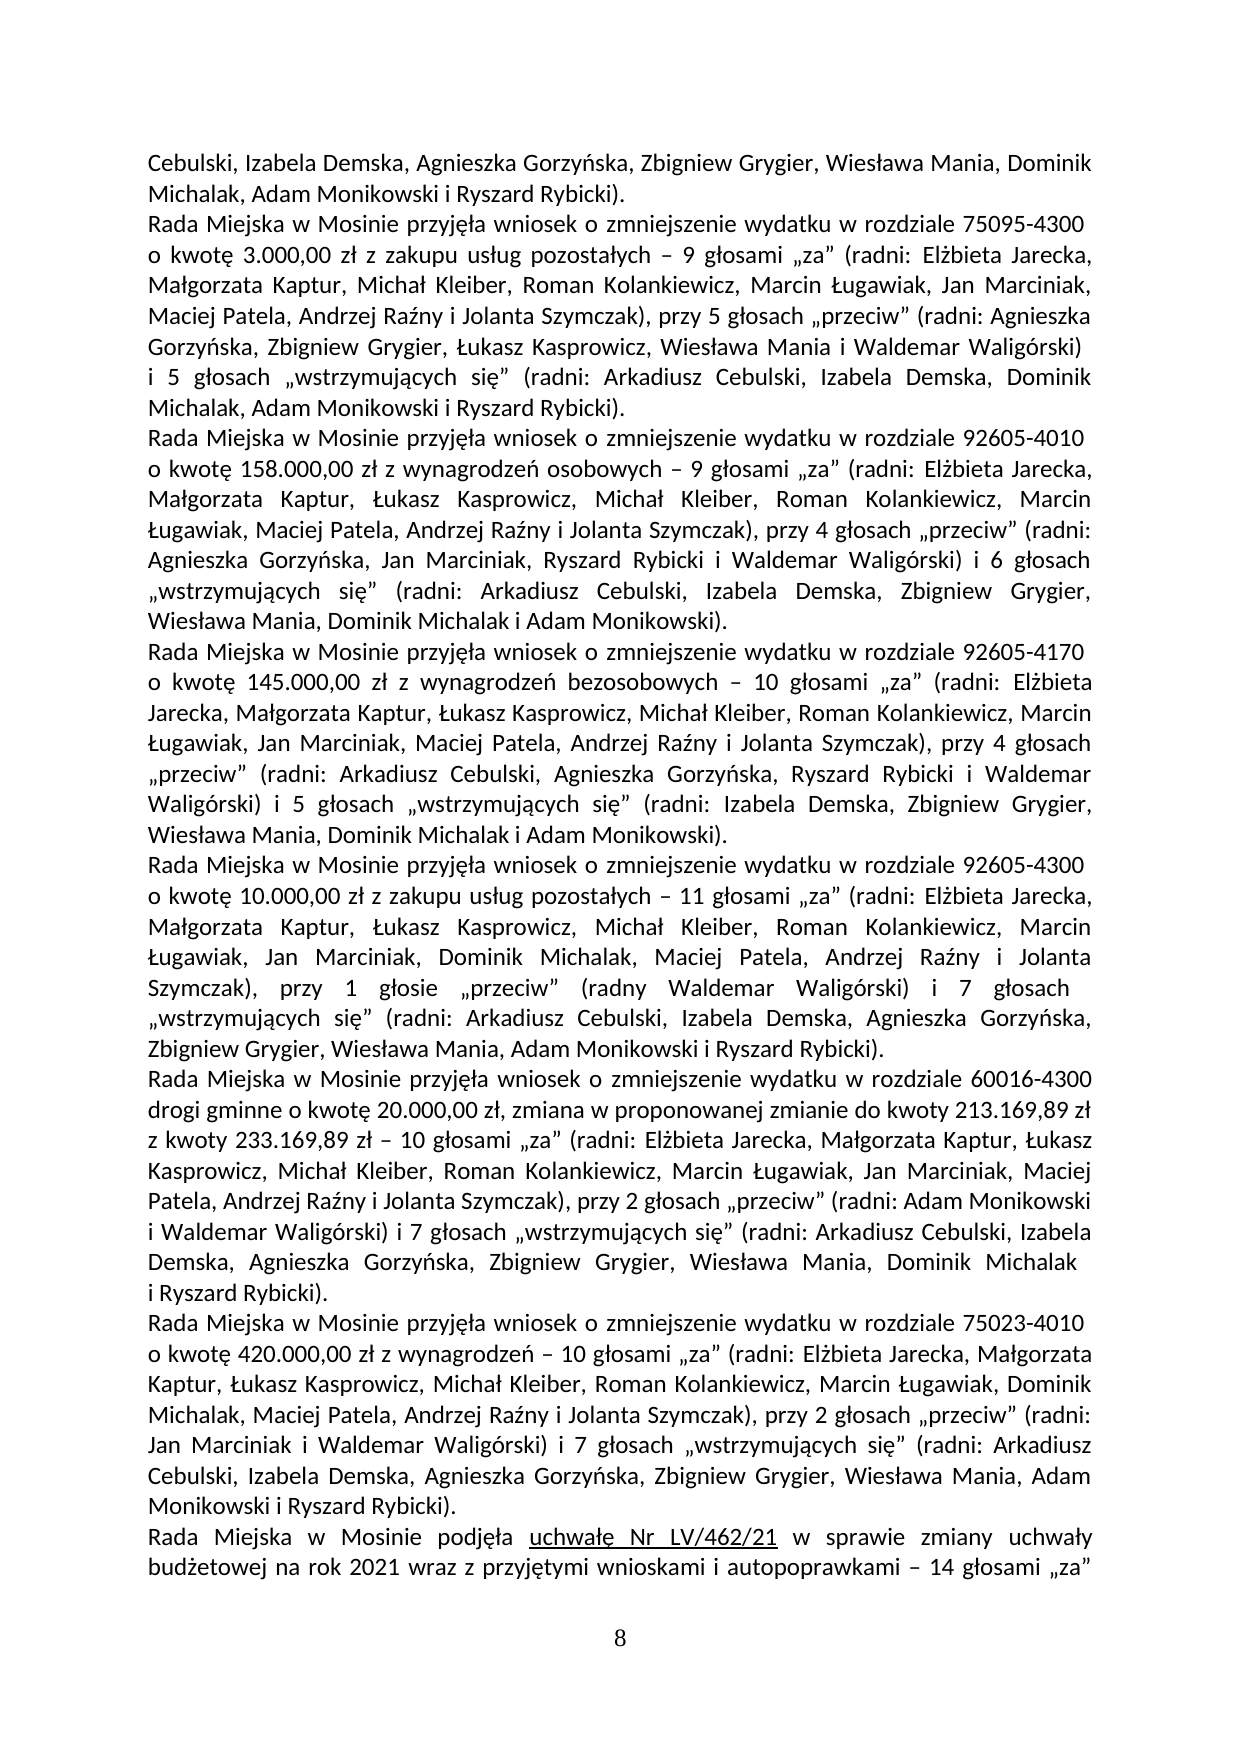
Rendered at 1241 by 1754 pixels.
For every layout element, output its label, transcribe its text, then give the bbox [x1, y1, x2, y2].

text Rada Miejska w Mosinie przyjęła wniosek o zmniejszenie wydatku w rozdziale 92605-4170 o kwotę 145.000,00 zł z wynagrodzeń bezosobowych – 10 głosami „za” (radni: Elżbieta Jarecka, Małgorzata Kaptur, Łukasz Kasprowicz, Michał Kleiber, Roman Kolankiewicz, Marcin Ługawiak, Jan Marciniak, Maciej Patela, Andrzej Raźny i Jolanta Szymczak), przy 4 głosach „przeciw” (radni: Arkadiusz Cebulski, Agnieszka Gorzyńska, Ryszard Rybicki i Waldemar Waligórski) i 5 głosach „wstrzymujących się” (radni: Izabela Demska, Zbigniew Grygier, Wiesława Mania, Dominik Michalak i Adam Monikowski). [148, 636, 1093, 849]
text Rada Miejska w Mosinie przyjęła wniosek o zmniejszenie wydatku w rozdziale 75095-4300 o kwotę 3.000,00 zł z zakupu usług pozostałych – 9 głosami „za” (radni: Elżbieta Jarecka, Małgorzata Kaptur, Michał Kleiber, Roman Kolankiewicz, Marcin Ługawiak, Jan Marciniak, Maciej Patela, Andrzej Raźny i Jolanta Szymczak), przy 5 głosach „przeciw” (radni: Agnieszka Gorzyńska, Zbigniew Grygier, Łukasz Kasprowicz, Wiesława Mania i Waldemar Waligórski) i 5 głosach „wstrzymujących się” (radni: Arkadiusz Cebulski, Izabela Demska, Dominik Michalak, Adam Monikowski i Ryszard Rybicki). [148, 209, 1093, 422]
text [148, 1521, 1093, 1582]
text Rada Miejska w Mosinie przyjęła wniosek o zmniejszenie wydatku w rozdziale 92605-4010 o kwotę 158.000,00 zł z wynagrodzeń osobowych – 9 głosami „za” (radni: Elżbieta Jarecka, Małgorzata Kaptur, Łukasz Kasprowicz, Michał Kleiber, Roman Kolankiewicz, Marcin Ługawiak, Maciej Patela, Andrzej Raźny i Jolanta Szymczak), przy 4 głosach „przeciw” (radni: Agnieszka Gorzyńska, Jan Marciniak, Ryszard Rybicki i Waldemar Waligórski) i 6 głosach „wstrzymujących się” (radni: Arkadiusz Cebulski, Izabela Demska, Zbigniew Grygier, Wiesława Mania, Dominik Michalak i Adam Monikowski). [148, 422, 1093, 636]
text Rada Miejska w Mosinie przyjęła wniosek o zmniejszenie wydatku w rozdziale 60016-4300 drogi gminne o kwotę 20.000,00 zł, zmiana w proponowanej zmianie do kwoty 213.169,89 zł z kwoty 233.169,89 zł – 10 głosami „za” (radni: Elżbieta Jarecka, Małgorzata Kaptur, Łukasz Kasprowicz, Michał Kleiber, Roman Kolankiewicz, Marcin Ługawiak, Jan Marciniak, Maciej Patela, Andrzej Raźny i Jolanta Szymczak), przy 2 głosach „przeciw” (radni: Adam Monikowski i Waldemar Waligórski) i 7 głosach „wstrzymujących się” (radni: Arkadiusz Cebulski, Izabela Demska, Agnieszka Gorzyńska, Zbigniew Grygier, Wiesława Mania, Dominik Michalak i Ryszard Rybicki). [148, 1063, 1093, 1307]
text Rada Miejska w Mosinie przyjęła wniosek o zmniejszenie wydatku w rozdziale 75023-4010 o kwotę 420.000,00 zł z wynagrodzeń – 10 głosami „za” (radni: Elżbieta Jarecka, Małgorzata Kaptur, Łukasz Kasprowicz, Michał Kleiber, Roman Kolankiewicz, Marcin Ługawiak, Dominik Michalak, Maciej Patela, Andrzej Raźny i Jolanta Szymczak), przy 2 głosach „przeciw” (radni: Jan Marciniak i Waldemar Waligórski) i 7 głosach „wstrzymujących się” (radni: Arkadiusz Cebulski, Izabela Demska, Agnieszka Gorzyńska, Zbigniew Grygier, Wiesława Mania, Adam Monikowski i Ryszard Rybicki). [148, 1307, 1093, 1521]
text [148, 148, 1093, 209]
text Rada Miejska w Mosinie przyjęła wniosek o zmniejszenie wydatku w rozdziale 92605-4300 o kwotę 10.000,00 zł z zakupu usług pozostałych – 11 głosami „za” (radni: Elżbieta Jarecka, Małgorzata Kaptur, Łukasz Kasprowicz, Michał Kleiber, Roman Kolankiewicz, Marcin Ługawiak, Jan Marciniak, Dominik Michalak, Maciej Patela, Andrzej Raźny i Jolanta Szymczak), przy 1 głosie „przeciw” (radny Waldemar Waligórski) i 7 głosach „wstrzymujących się” (radni: Arkadiusz Cebulski, Izabela Demska, Agnieszka Gorzyńska, Zbigniew Grygier, Wiesława Mania, Adam Monikowski i Ryszard Rybicki). [148, 849, 1093, 1063]
